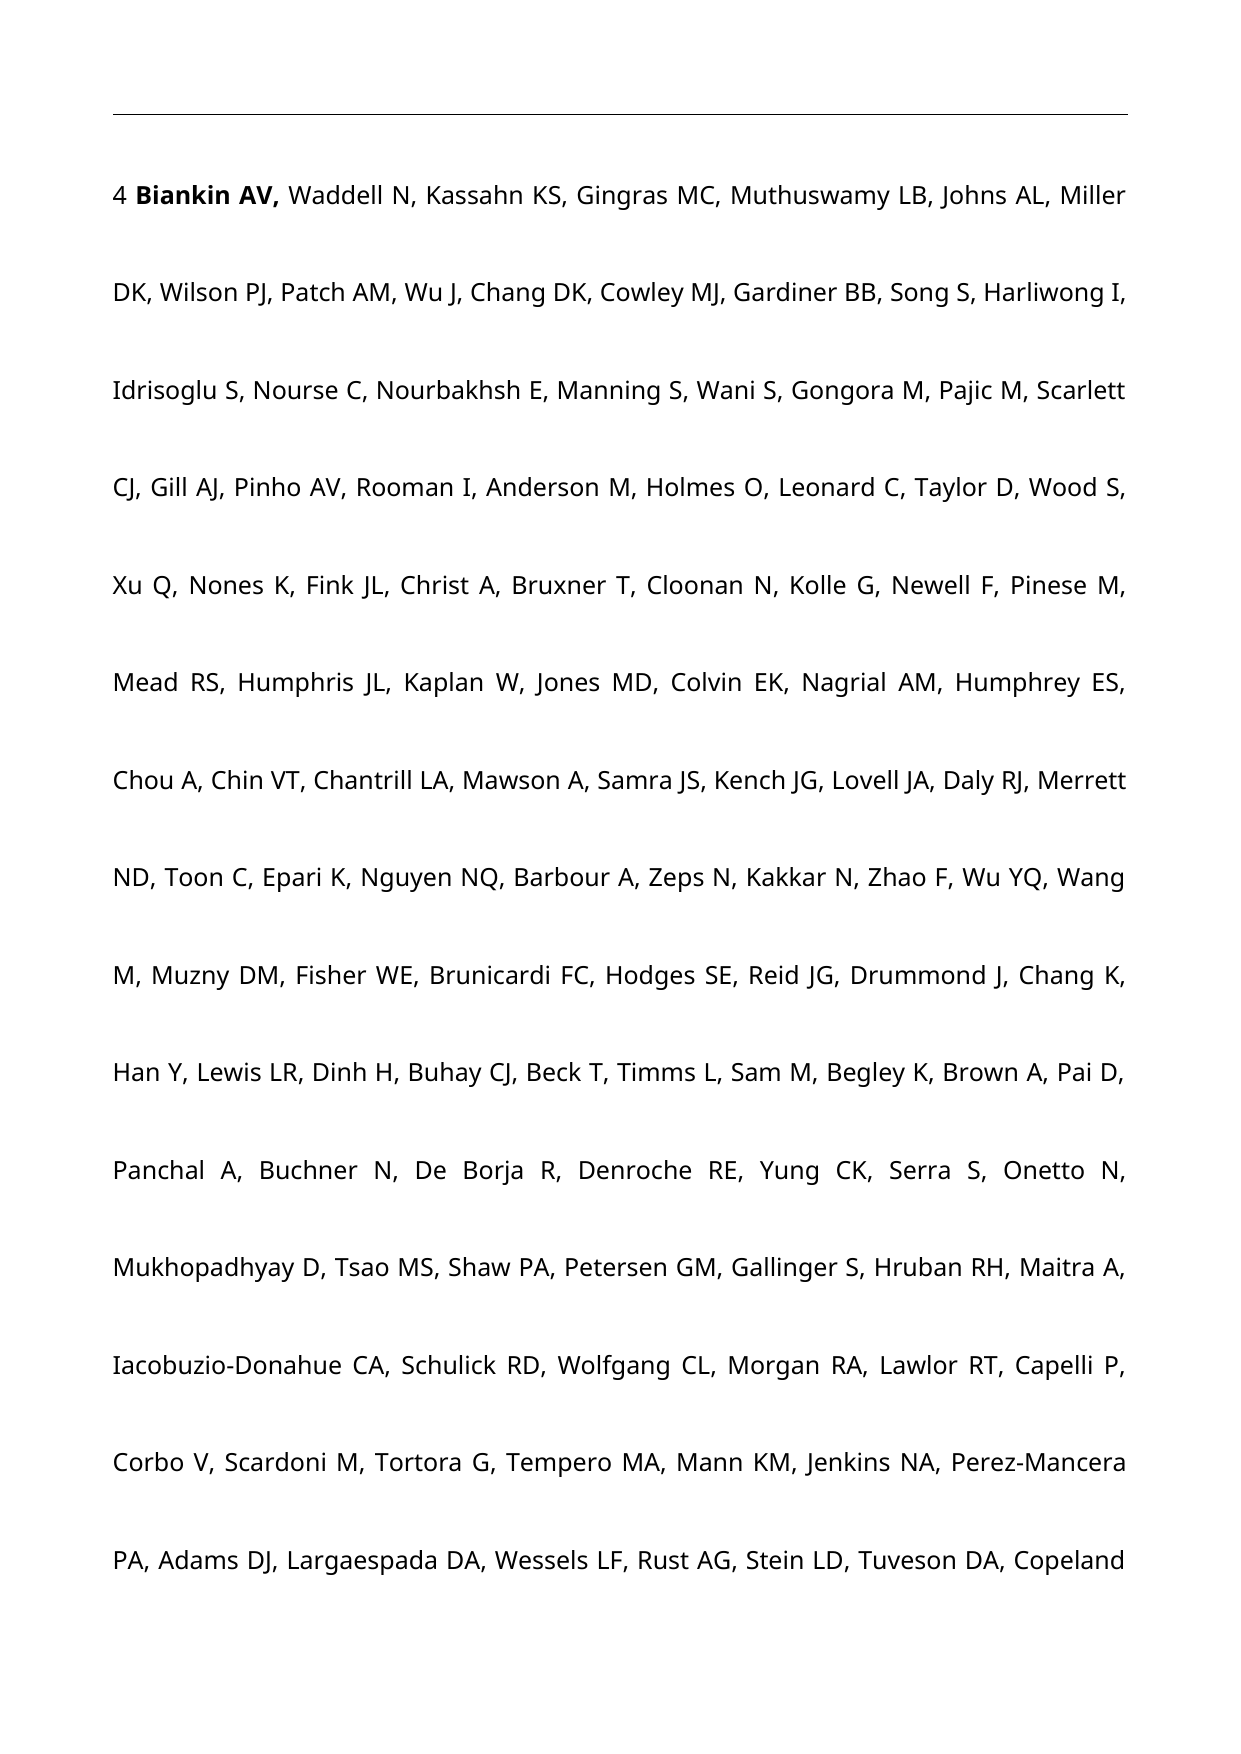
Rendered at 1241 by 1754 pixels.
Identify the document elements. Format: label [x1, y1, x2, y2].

text [112, 162, 1128, 1592]
